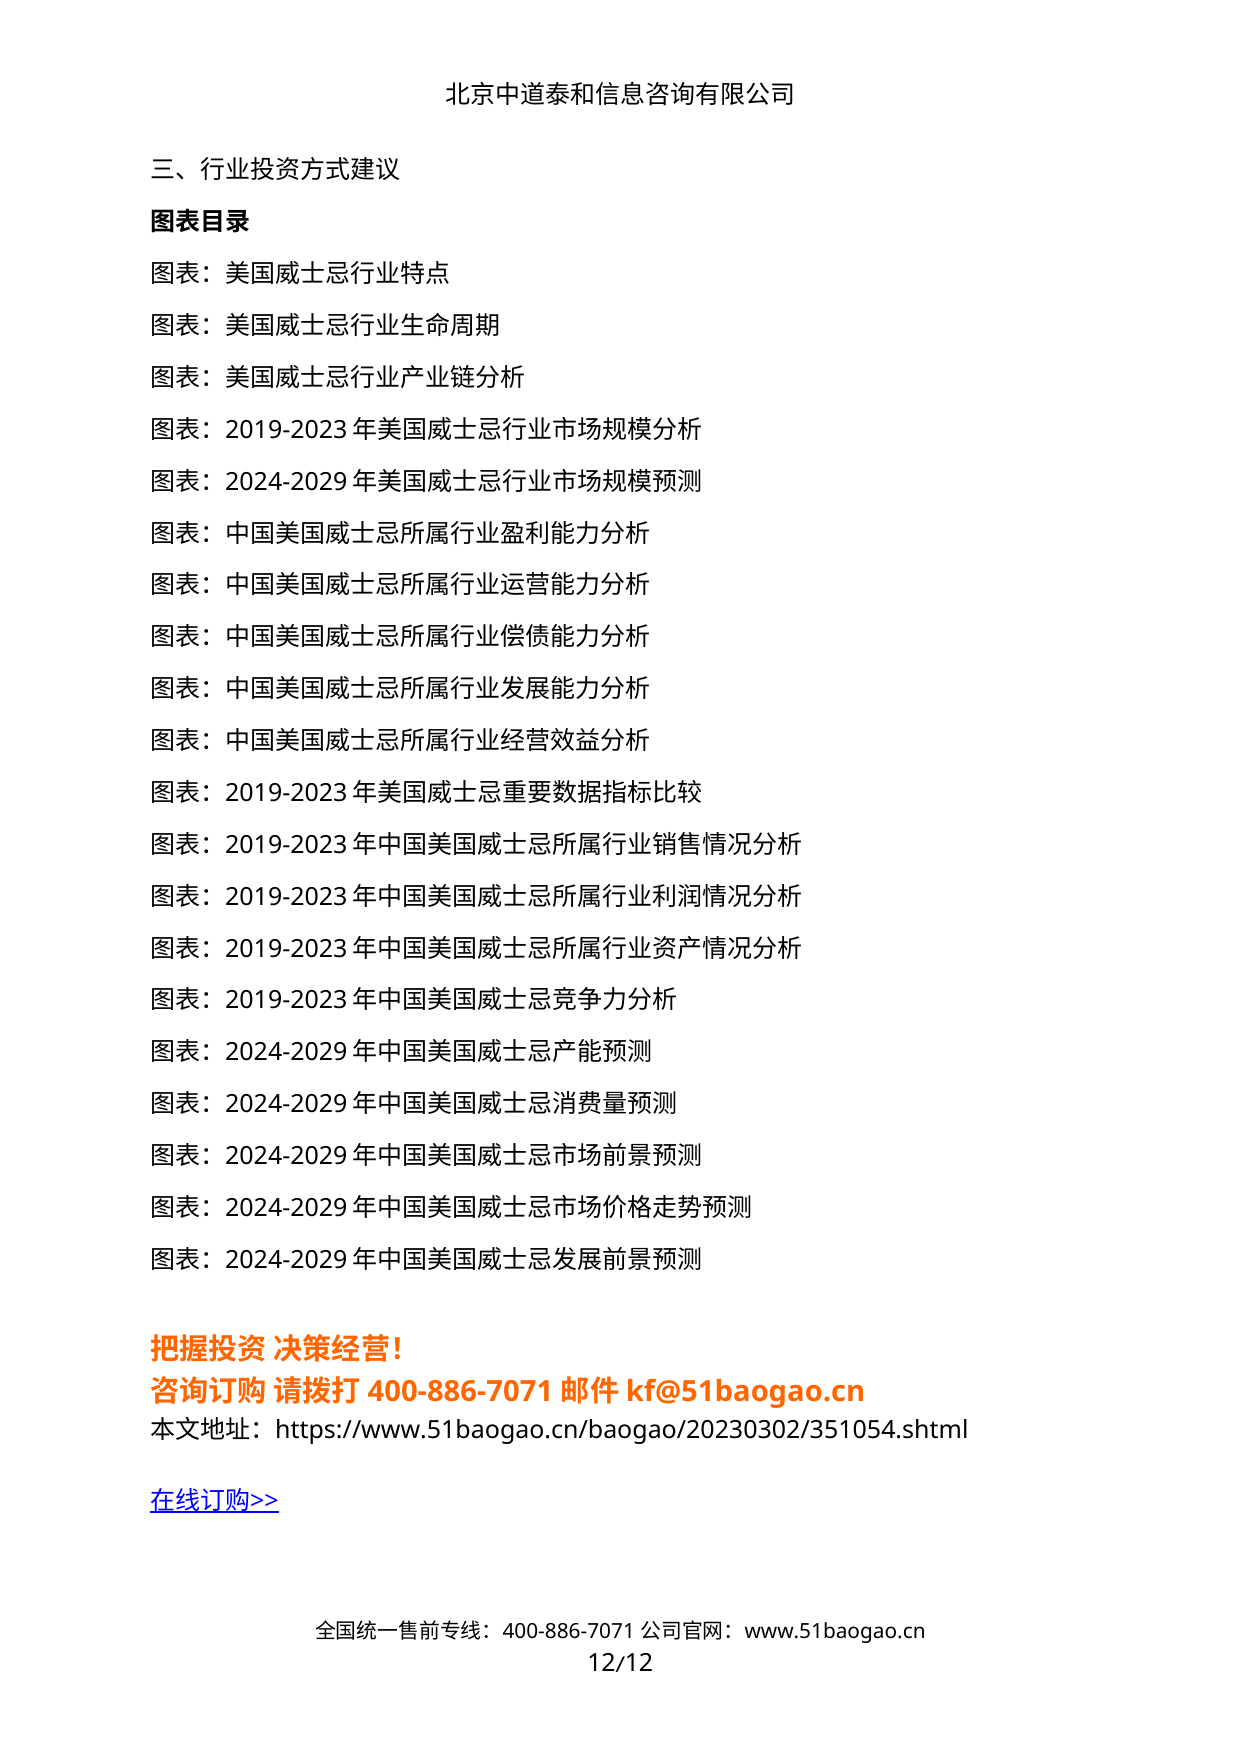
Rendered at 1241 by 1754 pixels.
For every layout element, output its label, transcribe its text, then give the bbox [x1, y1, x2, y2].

text 图表：中国美国威士忌所属行业盈利能力分析 [150, 513, 1090, 549]
text 在线订购>> [150, 1446, 1090, 1517]
text 图表：2024-2029年美国威士忌行业市场规模预测 [150, 461, 1090, 497]
text 图表：美国威士忌行业生命周期 [150, 306, 1090, 342]
text 图表：2019-2023年中国美国威士忌所属行业资产情况分析 [150, 928, 1090, 964]
text 把握投资 决策经营！咨询订购 请拨打 400-886-7071 邮件 kf@51baogao.cn本文地址：https://www.51baogao.cn/baogao/20230302/351054.shtml [150, 1291, 1090, 1446]
text 图表：2024-2029年中国美国威士忌市场价格走势预测 [150, 1187, 1090, 1224]
text 图表：美国威士忌行业特点 [150, 254, 1090, 290]
text 图表：中国美国威士忌所属行业发展能力分析 [150, 669, 1090, 705]
text 图表：2019-2023年美国威士忌重要数据指标比较 [150, 772, 1090, 809]
text 图表：中国美国威士忌所属行业经营效益分析 [150, 721, 1090, 757]
text 图表：美国威士忌行业产业链分析 [150, 357, 1090, 394]
text 图表：2019-2023年中国美国威士忌所属行业销售情况分析 [150, 824, 1090, 861]
text 三、行业投资方式建议 [150, 150, 1090, 186]
text 图表：2024-2029年中国美国威士忌市场前景预测 [150, 1136, 1090, 1172]
text 图表：2019-2023年中国美国威士忌竞争力分析 [150, 980, 1090, 1016]
text 图表：2019-2023年美国威士忌行业市场规模分析 [150, 409, 1090, 446]
text 图表：中国美国威士忌所属行业偿债能力分析 [150, 617, 1090, 653]
text 图表：2024-2029年中国美国威士忌发展前景预测 [150, 1239, 1090, 1276]
text 图表：2024-2029年中国美国威士忌产能预测 [150, 1032, 1090, 1068]
text 图表目录 [150, 202, 1090, 238]
text 图表：中国美国威士忌所属行业运营能力分析 [150, 565, 1090, 601]
text 图表：2019-2023年中国美国威士忌所属行业利润情况分析 [150, 876, 1090, 912]
text 图表：2024-2029年中国美国威士忌消费量预测 [150, 1084, 1090, 1120]
